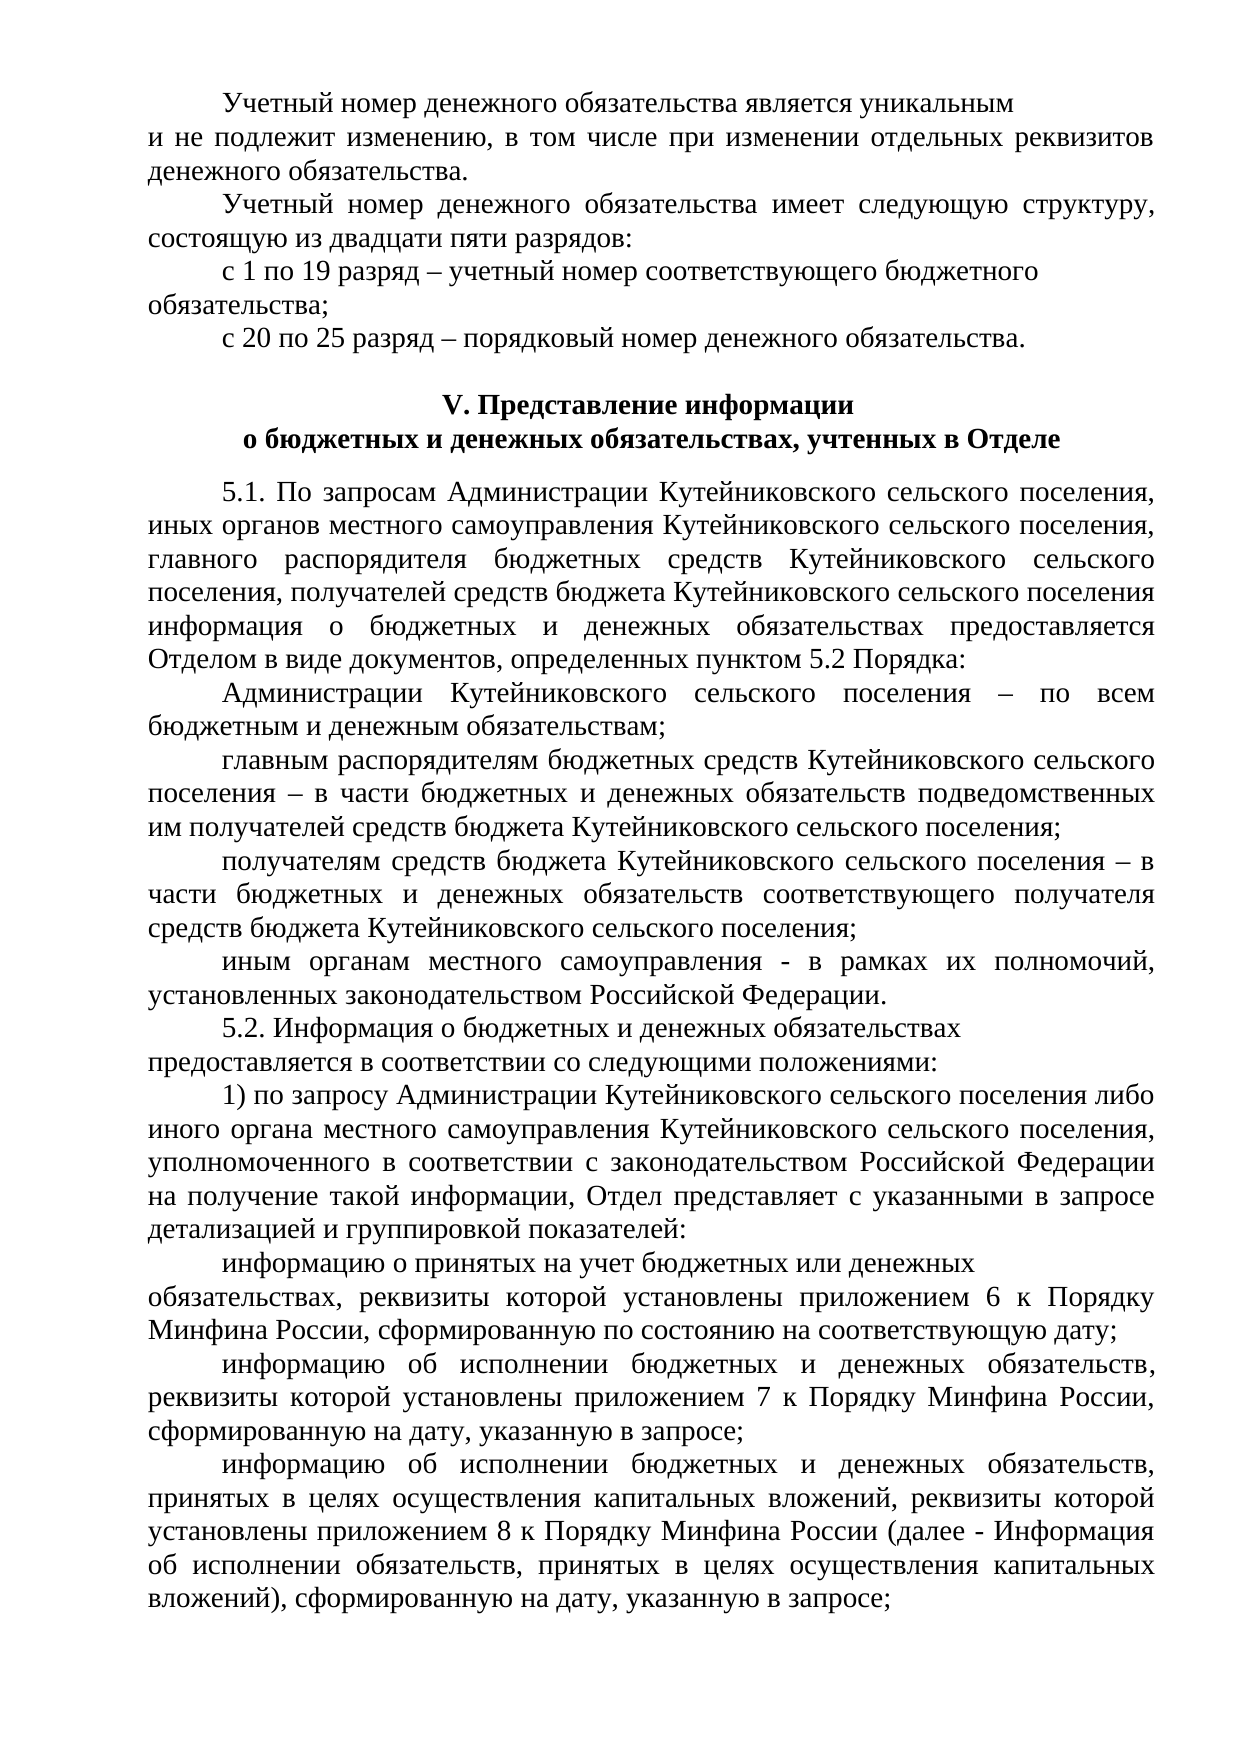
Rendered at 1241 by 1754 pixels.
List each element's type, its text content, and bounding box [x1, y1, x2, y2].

text с 1 по 19 разряд – учетный номер соответствующего бюджетного обязательства; [148, 253, 1156, 320]
text 5.2. Информация о бюджетных и денежных обязательствах предоставляется в соответствии со следующими положениями: [148, 1010, 1156, 1077]
text 5.1. По запросам Администрации Кутейниковского сельского поселения, иных органов местного самоуправления Кутейниковского сельского поселения, главного распорядителя бюджетных средств Кутейниковского сельского поселения, получателей средств бюджета Кутейниковского сельского поселения информация о бюджетных и денежных обязательствах предоставляется Отделом в виде документов, определенных пунктом 5.2 Порядка: [148, 474, 1156, 675]
text 1) по запросу Администрации Кутейниковского сельского поселения либо иного органа местного самоуправления Кутейниковского сельского поселения, уполномоченного в соответствии с законодательством Российской Федерации на получение такой информации, Отдел представляет с указанными в запросе детализацией и группировкой показателей: [148, 1077, 1156, 1245]
text информацию об исполнении бюджетных и денежных обязательств, принятых в целях осуществления капитальных вложений, реквизиты которой установлены приложением 8 к Порядку Минфина России (далее - Информация об исполнении обязательств, принятых в целях осуществления капитальных вложений), сформированную на дату, указанную в запросе; [148, 1446, 1156, 1614]
text Администрации Кутейниковского сельского поселения – по всем бюджетным и денежным обязательствам; [148, 675, 1156, 742]
text Учетный номер денежного обязательства имеет следующую структуру, состоящую из двадцати пяти разрядов: [148, 186, 1156, 253]
text с 20 по 25 разряд – порядковый номер денежного обязательства. [148, 320, 1156, 354]
text получателям средств бюджета Кутейниковского сельского поселения – в части бюджетных и денежных обязательств соответствующего получателя средств бюджета Кутейниковского сельского поселения; [148, 843, 1156, 943]
text информацию об исполнении бюджетных и денежных обязательств, реквизиты которой установлены приложением 7 к Порядку Минфина России, сформированную на дату, указанную в запросе; [148, 1346, 1156, 1446]
text V. Представление информации о бюджетных и денежных обязательствах, учтенных в Отделе [148, 387, 1156, 454]
text Учетный номер денежного обязательства является уникальным и не подлежит изменению, в том числе при изменении отдельных реквизитов денежного обязательства. [148, 86, 1156, 186]
text информацию о принятых на учет бюджетных или денежных обязательствах, реквизиты которой установлены приложением 6 к Порядку Минфина России, сформированную по состоянию на соответствующую дату; [148, 1245, 1156, 1346]
text главным распорядителям бюджетных средств Кутейниковского сельского поселения – в части бюджетных и денежных обязательств подведомственных им получателей средств бюджета Кутейниковского сельского поселения; [148, 742, 1156, 843]
text иным органам местного самоуправления - в рамках их полномочий, установленных законодательством Российской Федерации. [148, 943, 1156, 1010]
